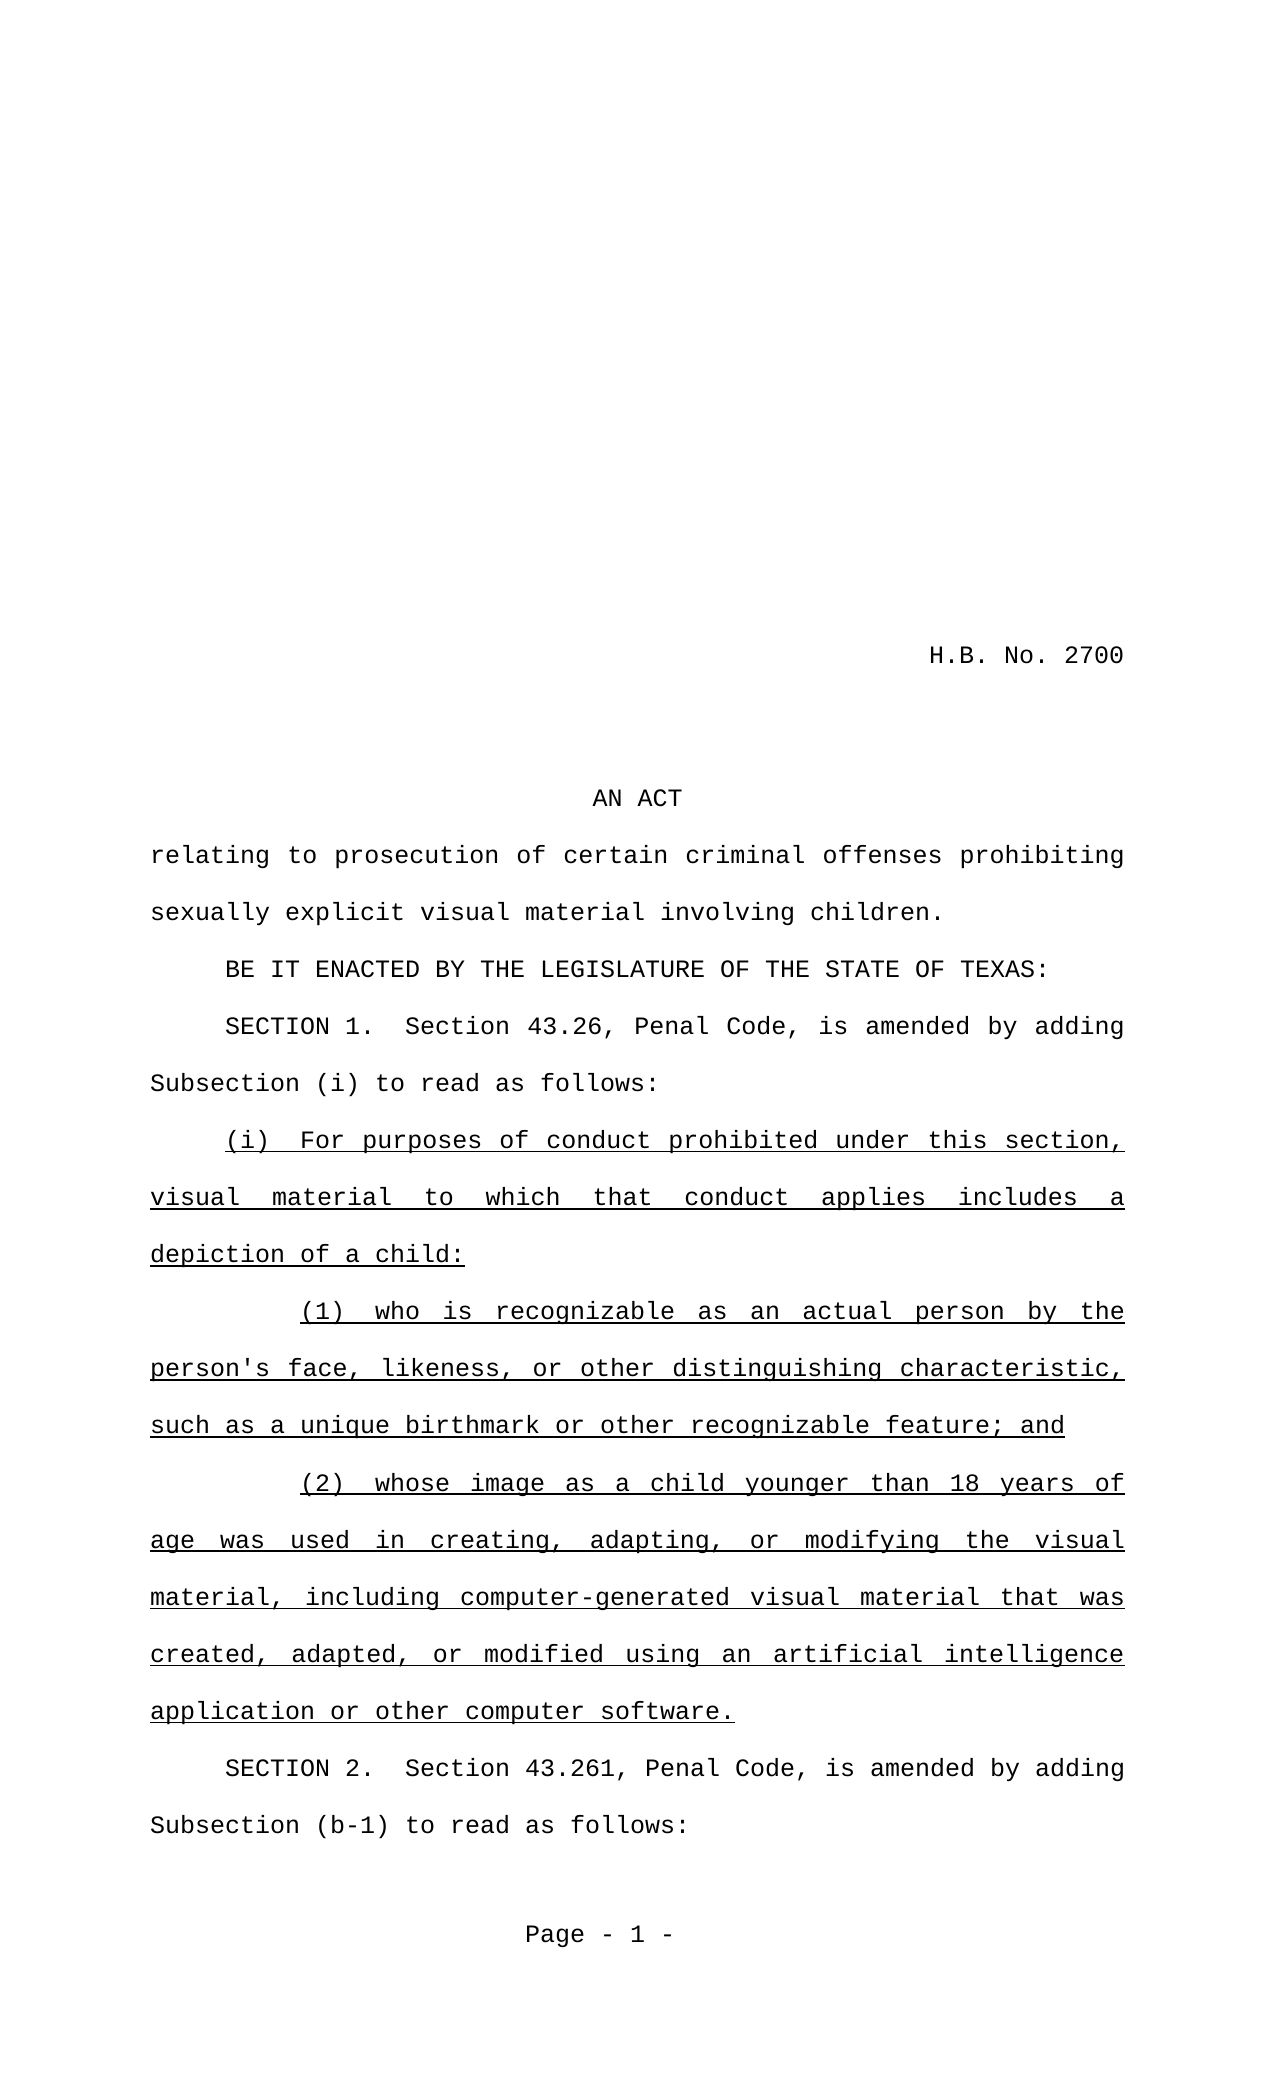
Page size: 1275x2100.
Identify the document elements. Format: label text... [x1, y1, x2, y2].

text (i) For purposes of conduct prohibited under this section, visual material to which that conduct applies includes a depiction of a child: [150, 1127, 1125, 1208]
text (2) whose image as a child younger than 18 years of age was used in creating, adapting, or modifying the visual material, including computer-generated visual material that was created, adapted, or modified using an artificial intelligence application or other computer software. [150, 1666, 1125, 1727]
text relating to prosecution of certain criminal offenses prohibiting sexually explicit visual material involving children. [150, 842, 1125, 928]
text H.B. No. 2700 [150, 642, 1125, 671]
text (2) whose image as a child younger than 18 years of age was used in creating, adapting, or modifying the visual material, including computer-generated visual material that was created, adapted, or modified using an artificial intelligence application or other computer software. [150, 1470, 1125, 1550]
text (1) who is recognizable as an actual person by the person's face, likeness, or other distinguishing characteristic, such as a unique birthmark or other recognizable feature; and [150, 1299, 1125, 1379]
text SECTION 1. Section 43.26, Penal Code, is amended by adding Subsection (i) to read as follows: [150, 1013, 1125, 1099]
text (1) who is recognizable as an actual person by the person's face, likeness, or other distinguishing characteristic, such as a unique birthmark or other recognizable feature; and [150, 1381, 1125, 1441]
text (2) whose image as a child younger than 18 years of age was used in creating, adapting, or modifying the visual material, including computer-generated visual material that was created, adapted, or modified using an artificial intelligence application or other computer software. [150, 1609, 1125, 1665]
text SECTION 2. Section 43.261, Penal Code, is amended by adding Subsection (b-1) to read as follows: [150, 1755, 1125, 1841]
text (i) For purposes of conduct prohibited under this section, visual material to which that conduct applies includes a depiction of a child: [150, 1210, 1125, 1270]
text AN ACT [150, 785, 1125, 813]
text (2) whose image as a child younger than 18 years of age was used in creating, adapting, or modifying the visual material, including computer-generated visual material that was created, adapted, or modified using an artificial intelligence application or other computer software. [150, 1552, 1125, 1608]
text BE IT ENACTED BY THE LEGISLATURE OF THE STATE OF TEXAS: [150, 956, 1125, 985]
